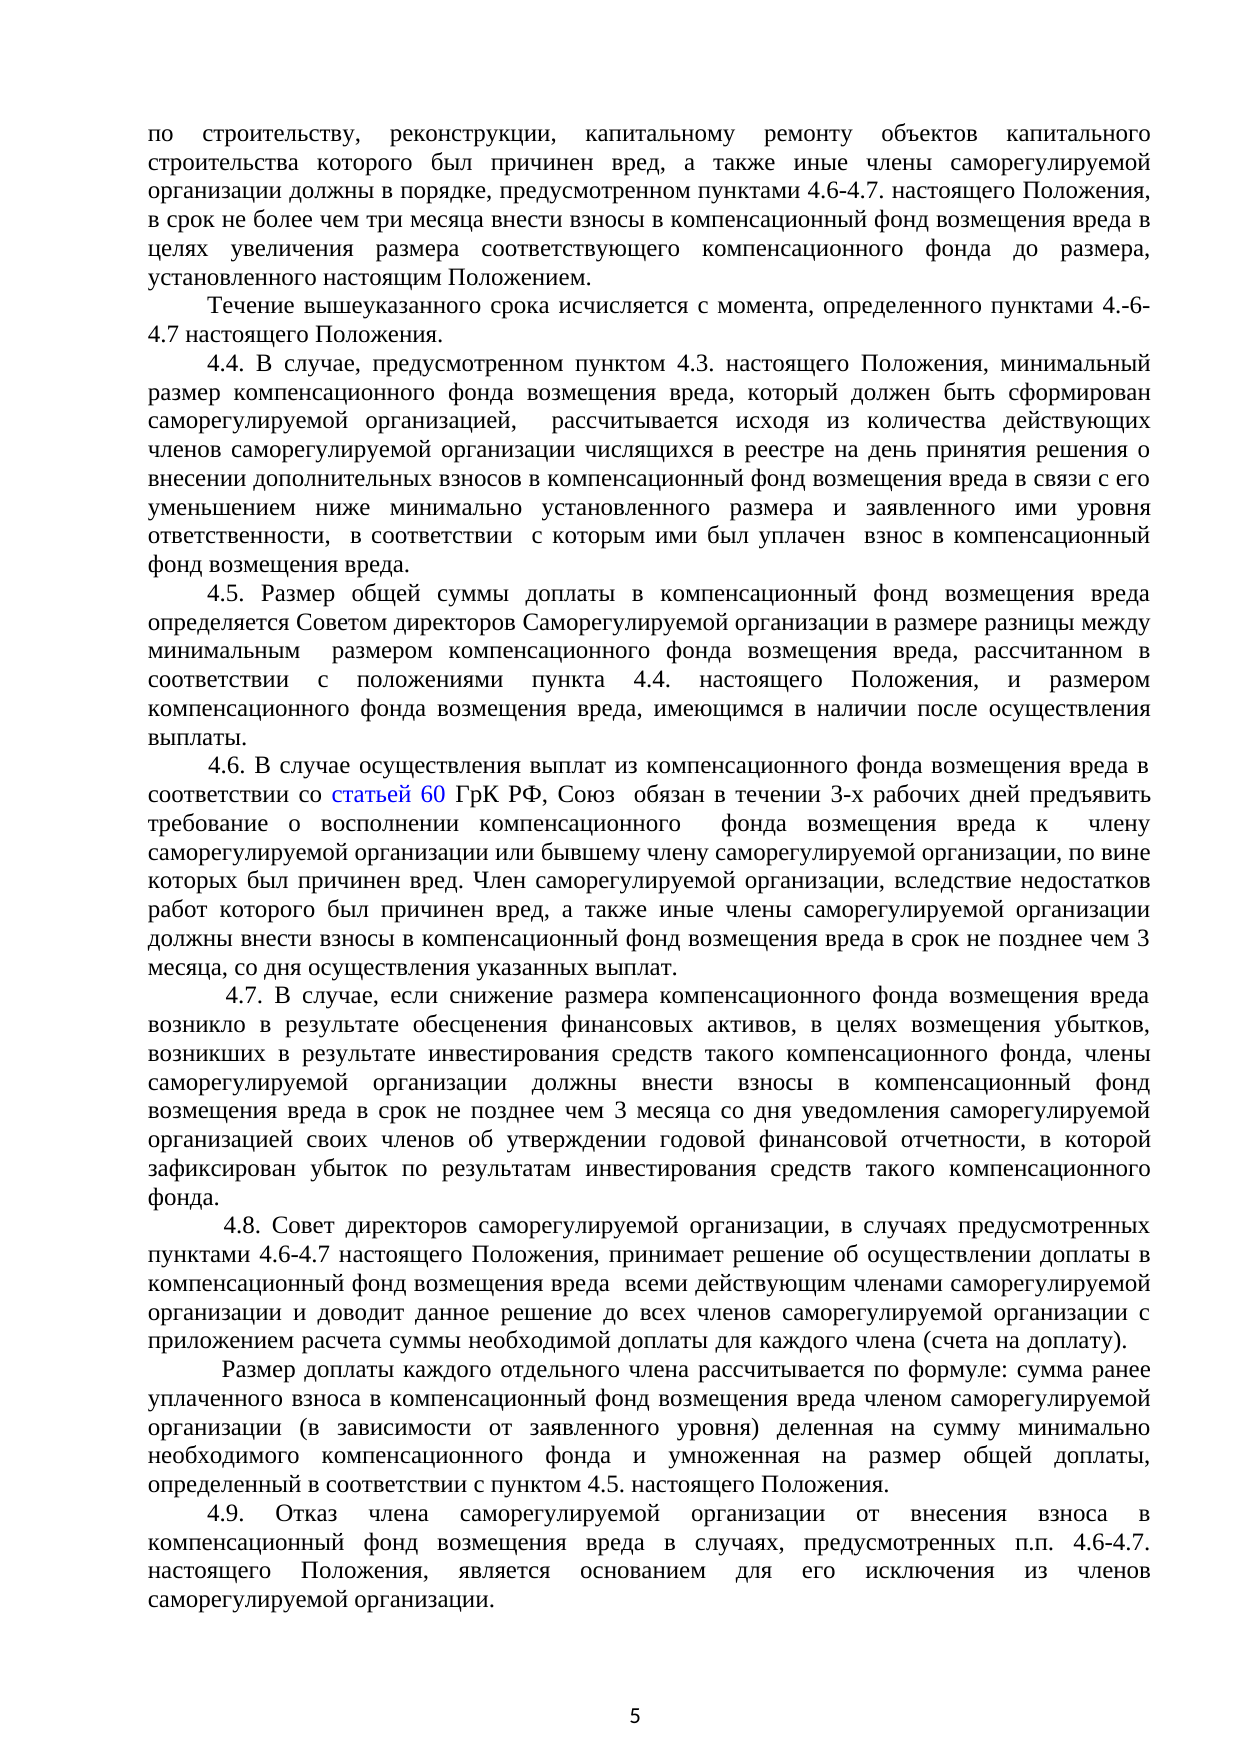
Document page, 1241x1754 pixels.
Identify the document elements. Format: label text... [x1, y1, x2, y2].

text 4.4. В случае, предусмотренном пунктом 4.3. настоящего Положения, минимальный размер компенсационного фонда возмещения вреда, который должен быть сформирован саморегулируемой организацией, рассчитывается исходя из количества действующих членов саморегулируемой организации числящихся в реестре на день принятия решения о внесении дополнительных взносов в компенсационный фонд возмещения вреда в связи с его уменьшением ниже минимально установленного размера и заявленного ими уровня ответственности, в соответствии с которым ими был уплачен взнос в компенсационный фонд возмещения вреда. [148, 348, 1152, 578]
text 4.5. Размер общей суммы доплаты в компенсационный фонд возмещения вреда определяется Советом директоров Саморегулируемой организации в размере разницы между минимальным размером компенсационного фонда возмещения вреда, рассчитанном в соответствии с положениями пункта 4.4. настоящего Положения, и размером компенсационного фонда возмещения вреда, имеющимся в наличии после осуществления выплаты. [148, 578, 1152, 751]
text 4.9. Отказ члена саморегулируемой организации от внесения взноса в компенсационный фонд возмещения вреда в случаях, предусмотренных п.п. 4.6-4.7. настоящего Положения, является основанием для его исключения из членов саморегулируемой организации. [148, 1498, 1152, 1613]
text Течение вышеуказанного срока исчисляется с момента, определенного пунктами 4.-6-4.7 настоящего Положения. [148, 291, 1152, 348]
text 4.7. В случае, если снижение размера компенсационного фонда возмещения вреда возникло в результате обесценения финансовых активов, в целях возмещения убытков, возникших в результате инвестирования средств такого компенсационного фонда, члены саморегулируемой организации должны внести взносы в компенсационный фонд возмещения вреда в срок не позднее чем 3 месяца со дня уведомления саморегулируемой организацией своих членов об утверждении годовой финансовой отчетности, в которой зафиксирован убыток по результатам инвестирования средств такого компенсационного фонда. [148, 981, 1152, 1211]
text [148, 118, 1152, 291]
text 4.6. В случае осуществления выплат из компенсационного фонда возмещения вреда в соответствии со статьей 60 ГрК РФ, Союз обязан в течении 3-х рабочих дней предъявить требование о восполнении компенсационного фонда возмещения вреда к члену саморегулируемой организации или бывшему члену саморегулируемой организации, по вине которых был причинен вред. Член саморегулируемой организации, вследствие недостатков работ которого был причинен вред, а также иные члены саморегулируемой организации должны внести взносы в компенсационный фонд возмещения вреда в срок не позднее чем 3 месяца, со дня осуществления указанных выплат. [148, 751, 1152, 981]
text 4.8. Совет директоров саморегулируемой организации, в случаях предусмотренных пунктами 4.6-4.7 настоящего Положения, принимает решение об осуществлении доплаты в компенсационный фонд возмещения вреда всеми действующим членами саморегулируемой организации и доводит данное решение до всех членов саморегулируемой организации с приложением расчета суммы необходимой доплаты для каждого члена (счета на доплату). Размер доплаты каждого отдельного члена рассчитывается по формуле: сумма ранее уплаченного взноса в компенсационный фонд возмещения вреда членом саморегулируемой организации (в зависимости от заявленного уровня) деленная на сумму минимально необходимого компенсационного фонда и умноженная на размер общей доплаты, определенный в соответствии с пунктом 4.5. настоящего Положения. [148, 1211, 1152, 1498]
